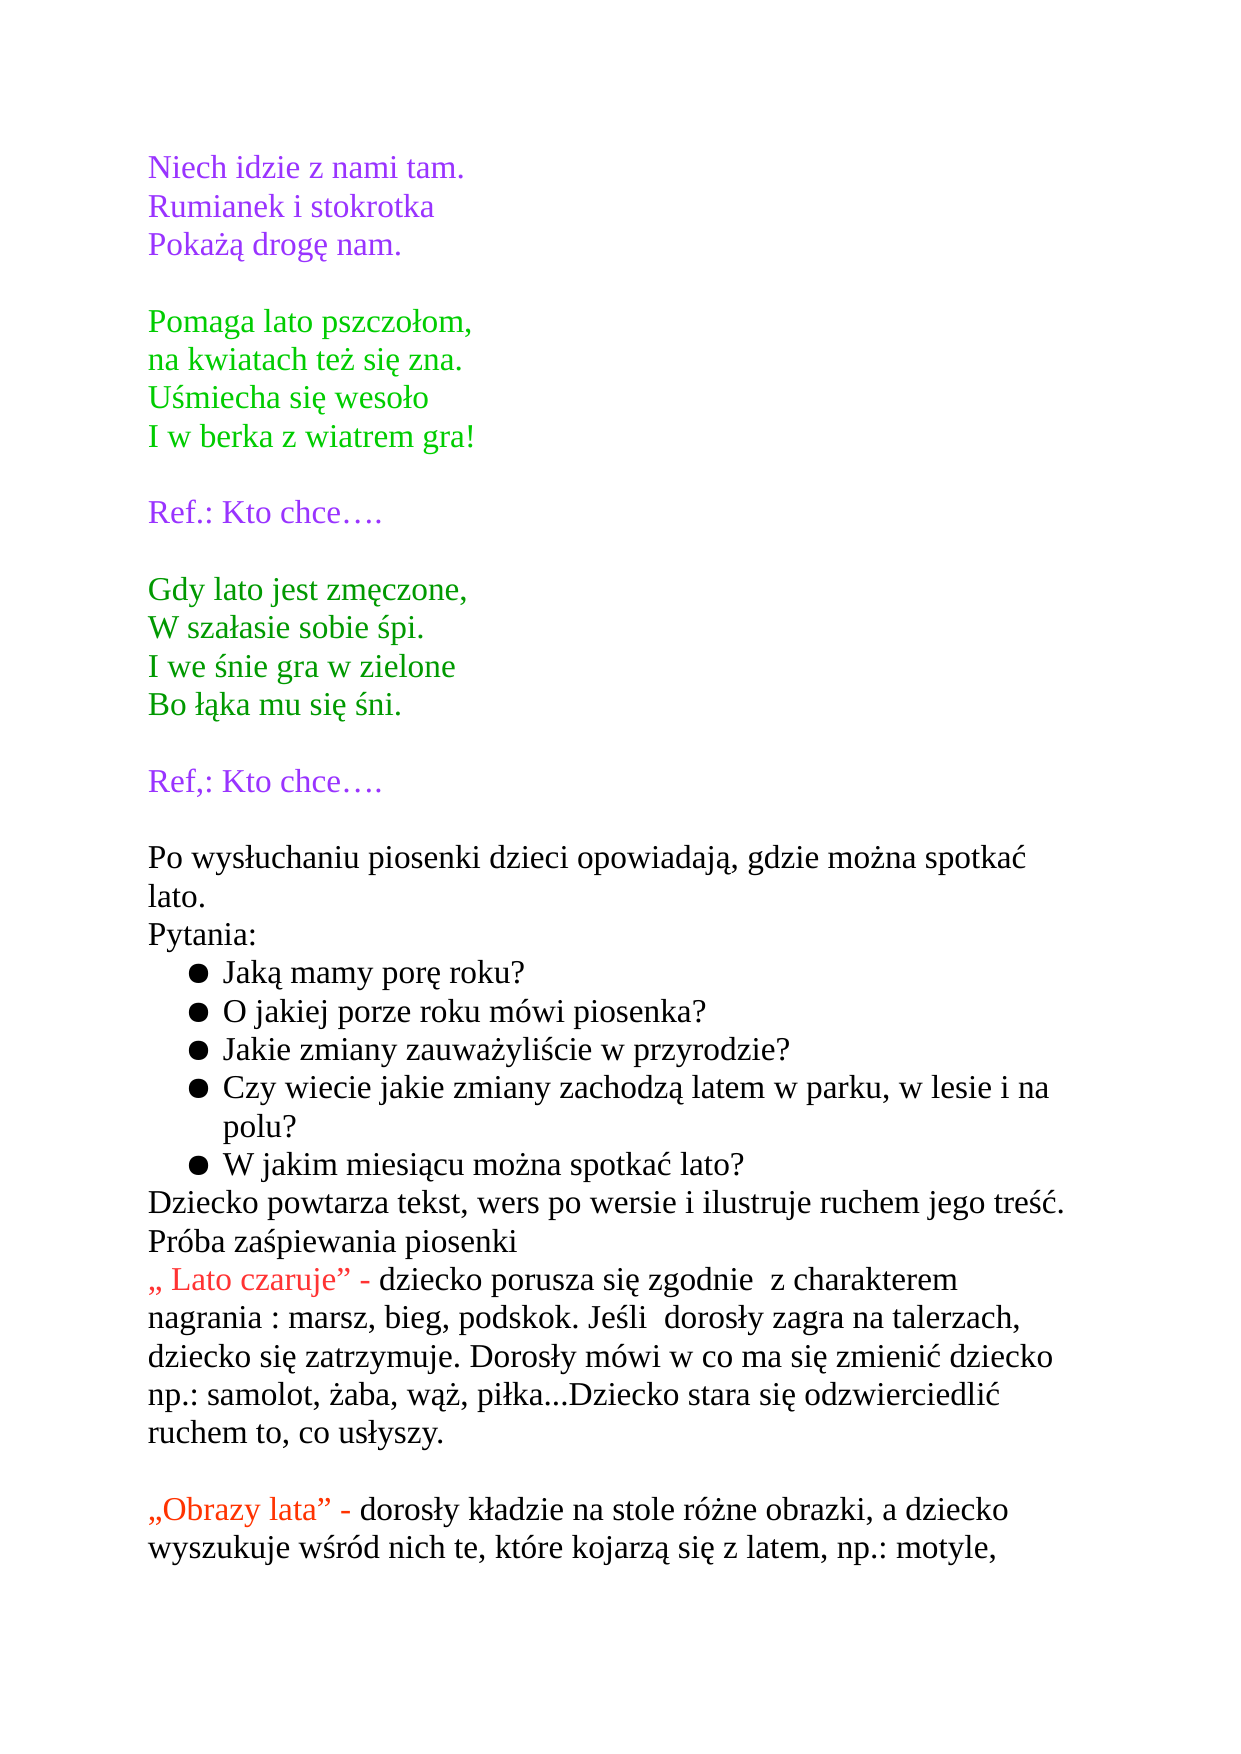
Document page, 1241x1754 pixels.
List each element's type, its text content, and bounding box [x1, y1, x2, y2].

text Po wysłuchaniu piosenki dzieci opowiadają, gdzie można spotkać lato. [148, 838, 1093, 914]
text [148, 1489, 1093, 1566]
text W szałasie sobie śpi. [148, 608, 1093, 646]
list Jaką mamy porę roku? [185, 953, 1093, 991]
text Ref,: Kto chce…. [148, 761, 1093, 799]
list Jakie zmiany zauważyliście w przyrodzie? [185, 1029, 1093, 1068]
list Czy wiecie jakie zmiany zachodzą latem w parku, w lesie i na polu? [185, 1068, 1093, 1144]
text Pytania: [148, 914, 1093, 953]
text Ref.: Kto chce…. [148, 493, 1093, 531]
text Bo łąka mu się śni. [148, 684, 1093, 723]
text Uśmiecha się wesoło [148, 378, 1093, 416]
text na kwiatach też się zna. [148, 339, 1093, 378]
text I we śnie gra w zielone [148, 646, 1093, 684]
list W jakim miesiącu można spotkać lato? [185, 1144, 1093, 1183]
list O jakiej porze roku mówi piosenka? [185, 991, 1093, 1029]
text „ Lato czaruje” - dziecko porusza się zgodnie z charakterem nagrania : marsz, bieg, podskok. Jeśli dorosły zagra na talerzach, dziecko się zatrzymuje. Dorosły mówi w co ma się zmienić dziecko np.: samolot, żaba, wąż, piłka...Dziecko stara się odzwierciedlić ruchem to, co usłyszy. [148, 1259, 1093, 1451]
text Dziecko powtarza tekst, wers po wersie i ilustruje ruchem jego treść. Próba zaśpiewania piosenki [148, 1183, 1093, 1259]
text Niech idzie z nami tam. [148, 148, 1093, 186]
text I w berka z wiatrem gra! [148, 416, 1093, 454]
text Pokażą drogę nam. [148, 224, 1093, 263]
text Pomaga lato pszczołom, [148, 301, 1093, 339]
text Rumianek i stokrotka [148, 186, 1093, 224]
text Gdy lato jest zmęczone, [148, 569, 1093, 608]
